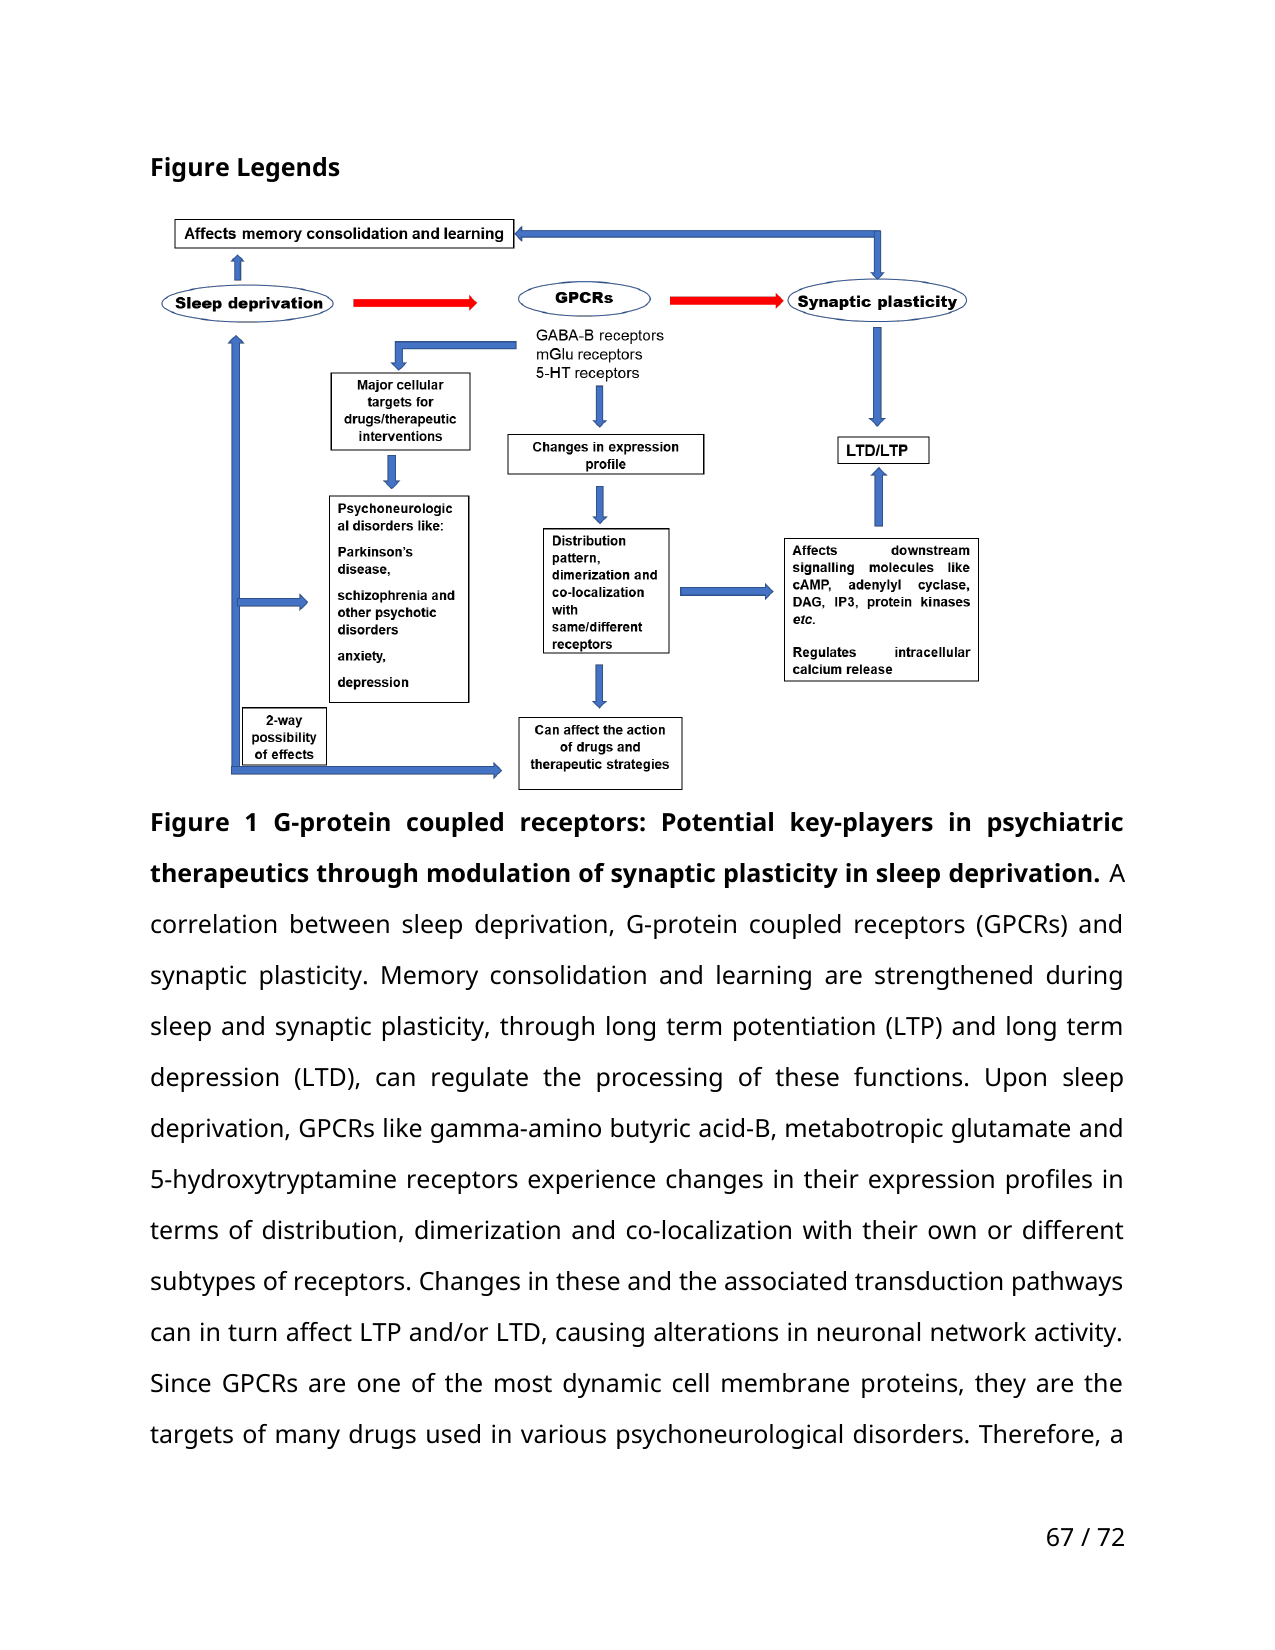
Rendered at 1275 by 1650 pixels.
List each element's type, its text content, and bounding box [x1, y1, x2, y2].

picture [150, 201, 1233, 790]
text Figure Legends [150, 150, 1125, 184]
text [150, 804, 1125, 1451]
